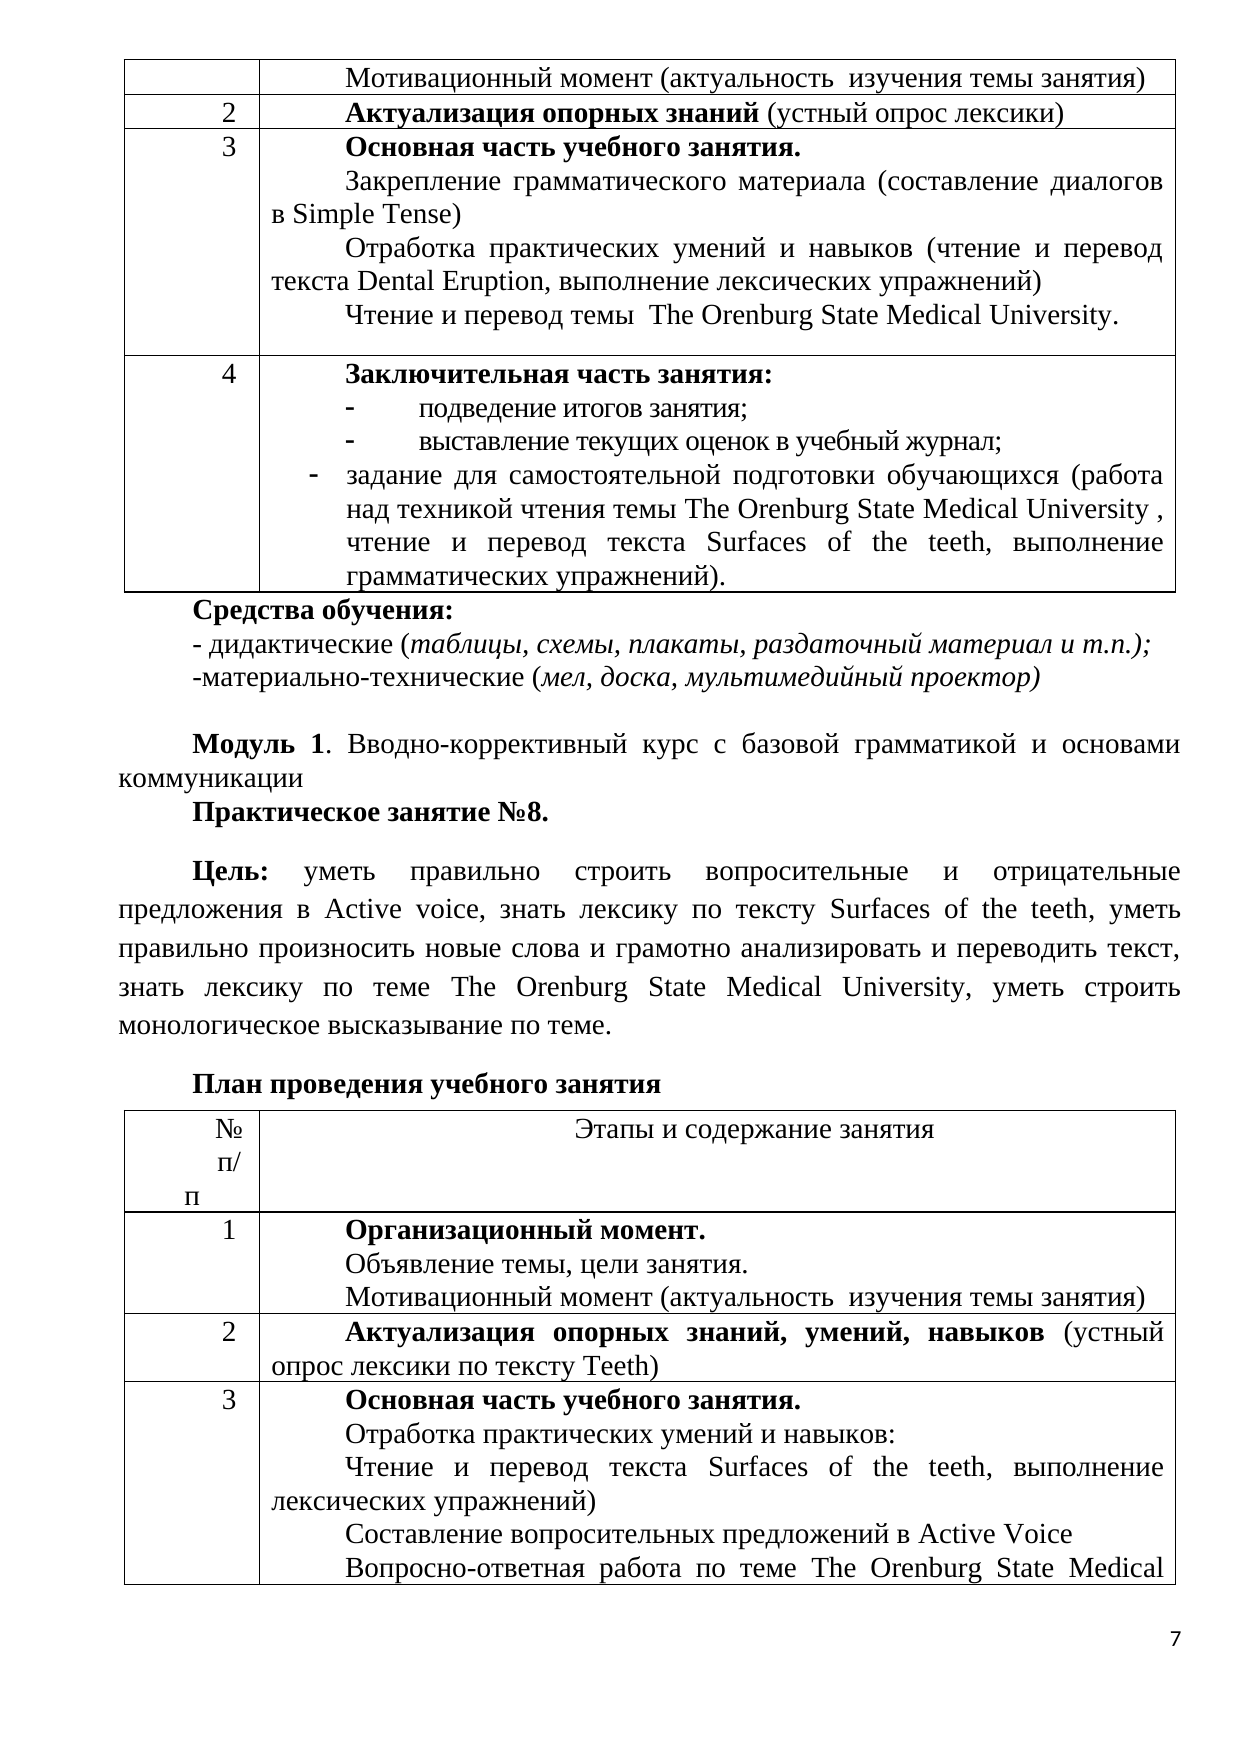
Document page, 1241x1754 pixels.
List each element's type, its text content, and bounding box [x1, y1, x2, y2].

text Средства обучения: [118, 592, 1181, 626]
table_cell Заключительная часть занятия: подведение итогов занятия; выставление текущих оценок в учебный журнал; задание для самостоятельной подготовки обучающихся (работа над техникой чтения темы The Orenburg State Medical University , чтение и перевод текста Surfaces of the teeth, выполнение грамматических упражнений). [260, 356, 1175, 591]
text План проведения учебного занятия [118, 1067, 1181, 1100]
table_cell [260, 1382, 1175, 1583]
text Цель: уметь правильно строить вопросительные и отрицательные предложения в Active voice, знать лексику по тексту Surfaces of the teeth, уметь правильно произносить новые слова и грамотно анализировать и переводить текст, знать лексику по теме The Orenburg State Medical University, уметь строить монологическое высказывание по теме. [118, 853, 1181, 1041]
table_cell 2 [125, 1314, 259, 1381]
table_cell Основная часть учебного занятия. Закрепление грамматического материала (составление диалогов в Simple Tense) Отработка практических умений и навыков (чтение и перевод текста Dental Eruption, выполнение лексических упражнений) Чтение и перевод темы The Orenburg State Medical University. [260, 129, 1175, 355]
table_cell 1 [125, 1213, 259, 1313]
table_cell Организационный момент. Объявление темы, цели занятия. Мотивационный момент (актуальность изучения темы занятия) [260, 1213, 1175, 1313]
text Практическое занятие №8. [118, 794, 1181, 827]
table_header Этапы и содержание занятия [260, 1111, 1175, 1211]
table_cell 2 [125, 95, 259, 128]
table_cell Актуализация опорных знаний, умений, навыков (устный опрос лексики по тексту Teeth) [260, 1314, 1175, 1381]
table_header № п/п [125, 1111, 259, 1211]
table_cell 3 [125, 129, 259, 355]
table_cell 3 [125, 1382, 259, 1583]
text Модуль 1. Вводно-коррективный курс с базовой грамматикой и основами коммуникации [118, 727, 1181, 794]
table_cell 1 [125, 60, 259, 94]
text - дидактические (таблицы, схемы, плакаты, раздаточный материал и т.п.); [118, 626, 1181, 659]
text -материально-технические (мел, доска, мультимедийный проектор) [118, 659, 1181, 693]
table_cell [260, 60, 1175, 94]
table_cell Актуализация опорных знаний (устный опрос лексики) [260, 95, 1175, 128]
table_cell 4 [125, 356, 259, 591]
